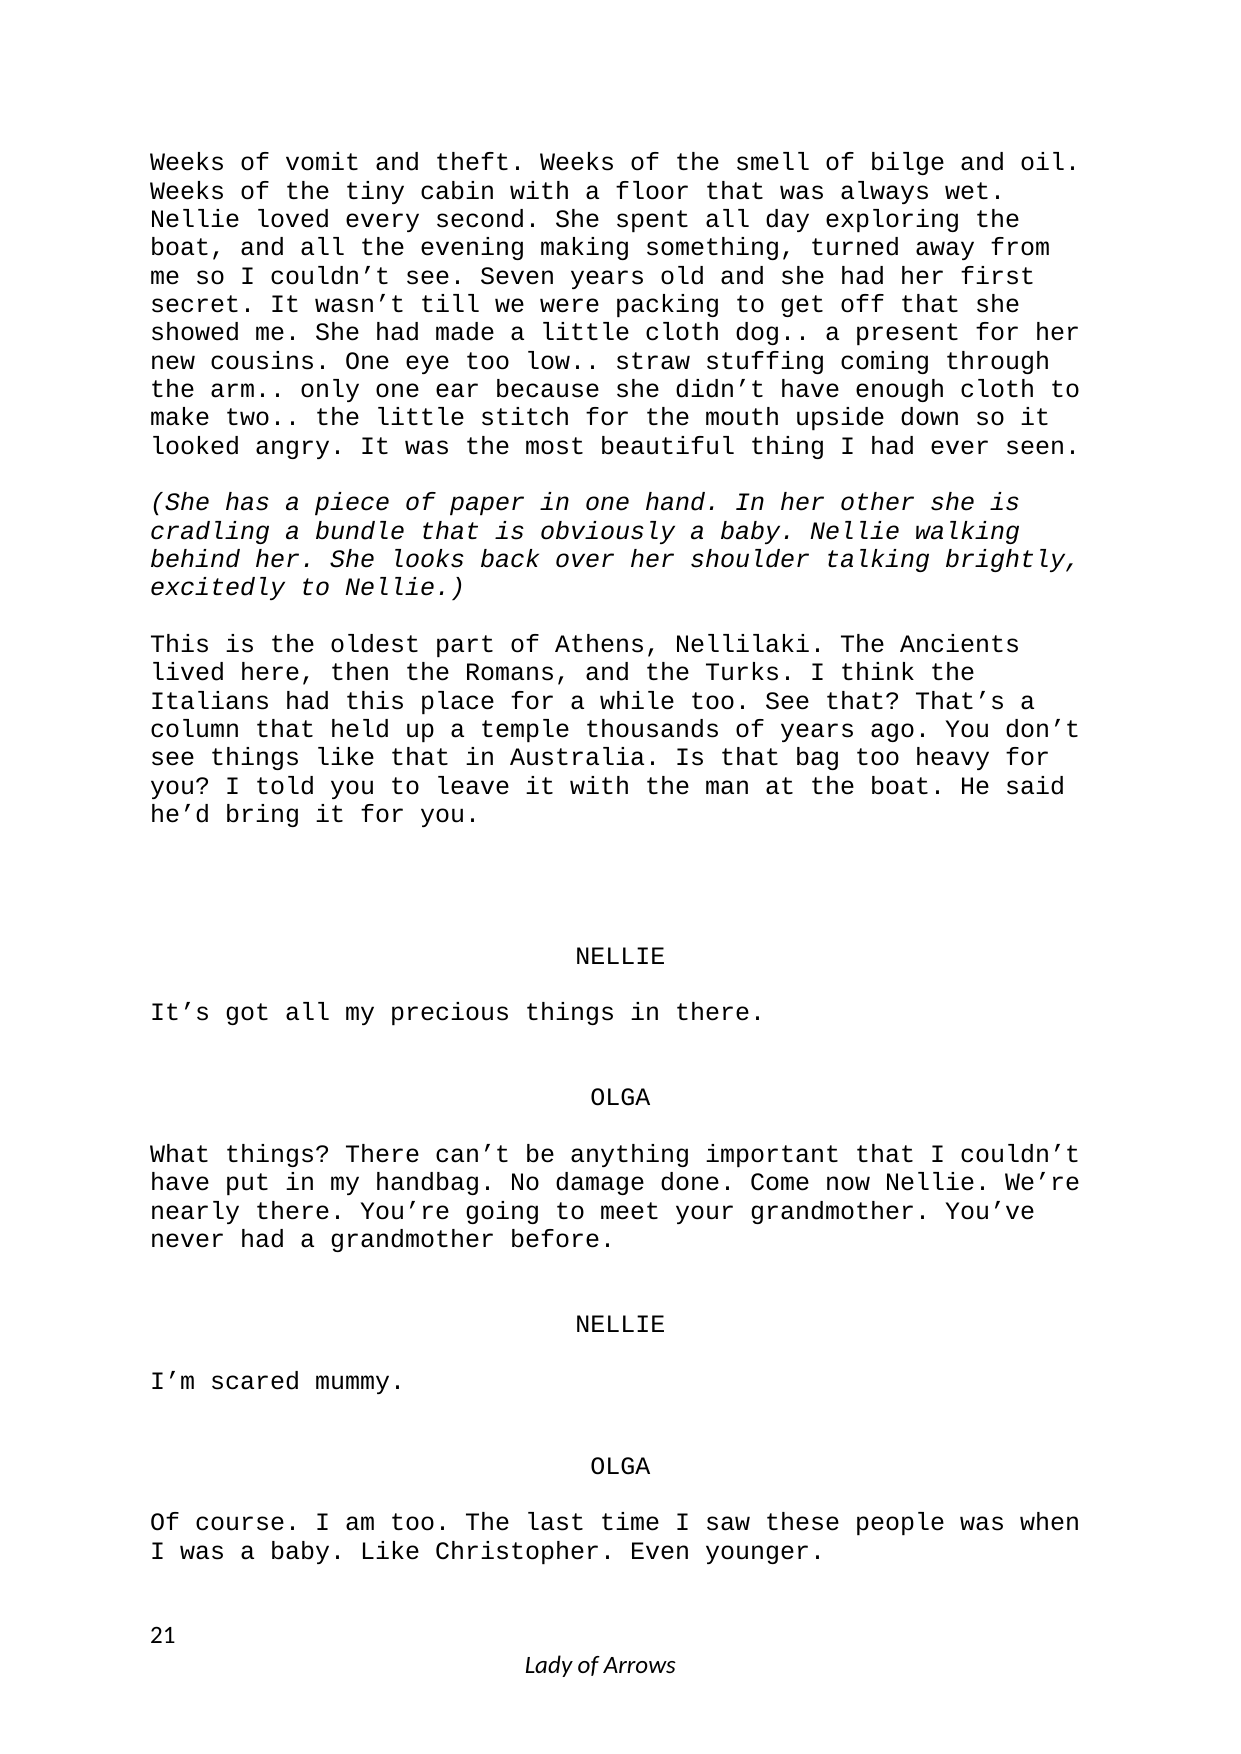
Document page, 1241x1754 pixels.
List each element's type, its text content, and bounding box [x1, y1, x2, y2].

text (She has a piece of paper in one hand. In her other she is cradling a bundle that is obviously a baby. Nellie walking behind her. She looks back over her shoulder talking brightly, excitedly to Nellie.) [150, 490, 1090, 603]
text OLGA [150, 1085, 1090, 1113]
text It’s got all my precious things in there. [150, 1000, 1090, 1028]
text Of course. I am too. The last time I saw these people was when I was a baby. Like Christopher. Even younger. [150, 1510, 1090, 1567]
text What things? There can’t be anything important that I couldn’t have put in my handbag. No damage done. Come now Nellie. We’re nearly there. You’re going to meet your grandmother. You’ve never had a grandmother before. [150, 1142, 1090, 1255]
text NELLIE [150, 943, 1090, 972]
text OLGA [150, 1453, 1090, 1482]
text This is the oldest part of Athens, Nellilaki. The Ancients lived here, then the Romans, and the Turks. I think the Italians had this place for a while too. See that? That’s a column that held up a temple thousands of years ago. You don’t see things like that in Australia. Is that bag too heavy for you? I told you to leave it with the man at the boat. He said he’d bring it for you. [150, 632, 1090, 830]
text NELLIE [150, 1312, 1090, 1340]
text I’m scared mummy. [150, 1368, 1090, 1397]
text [150, 150, 1090, 462]
